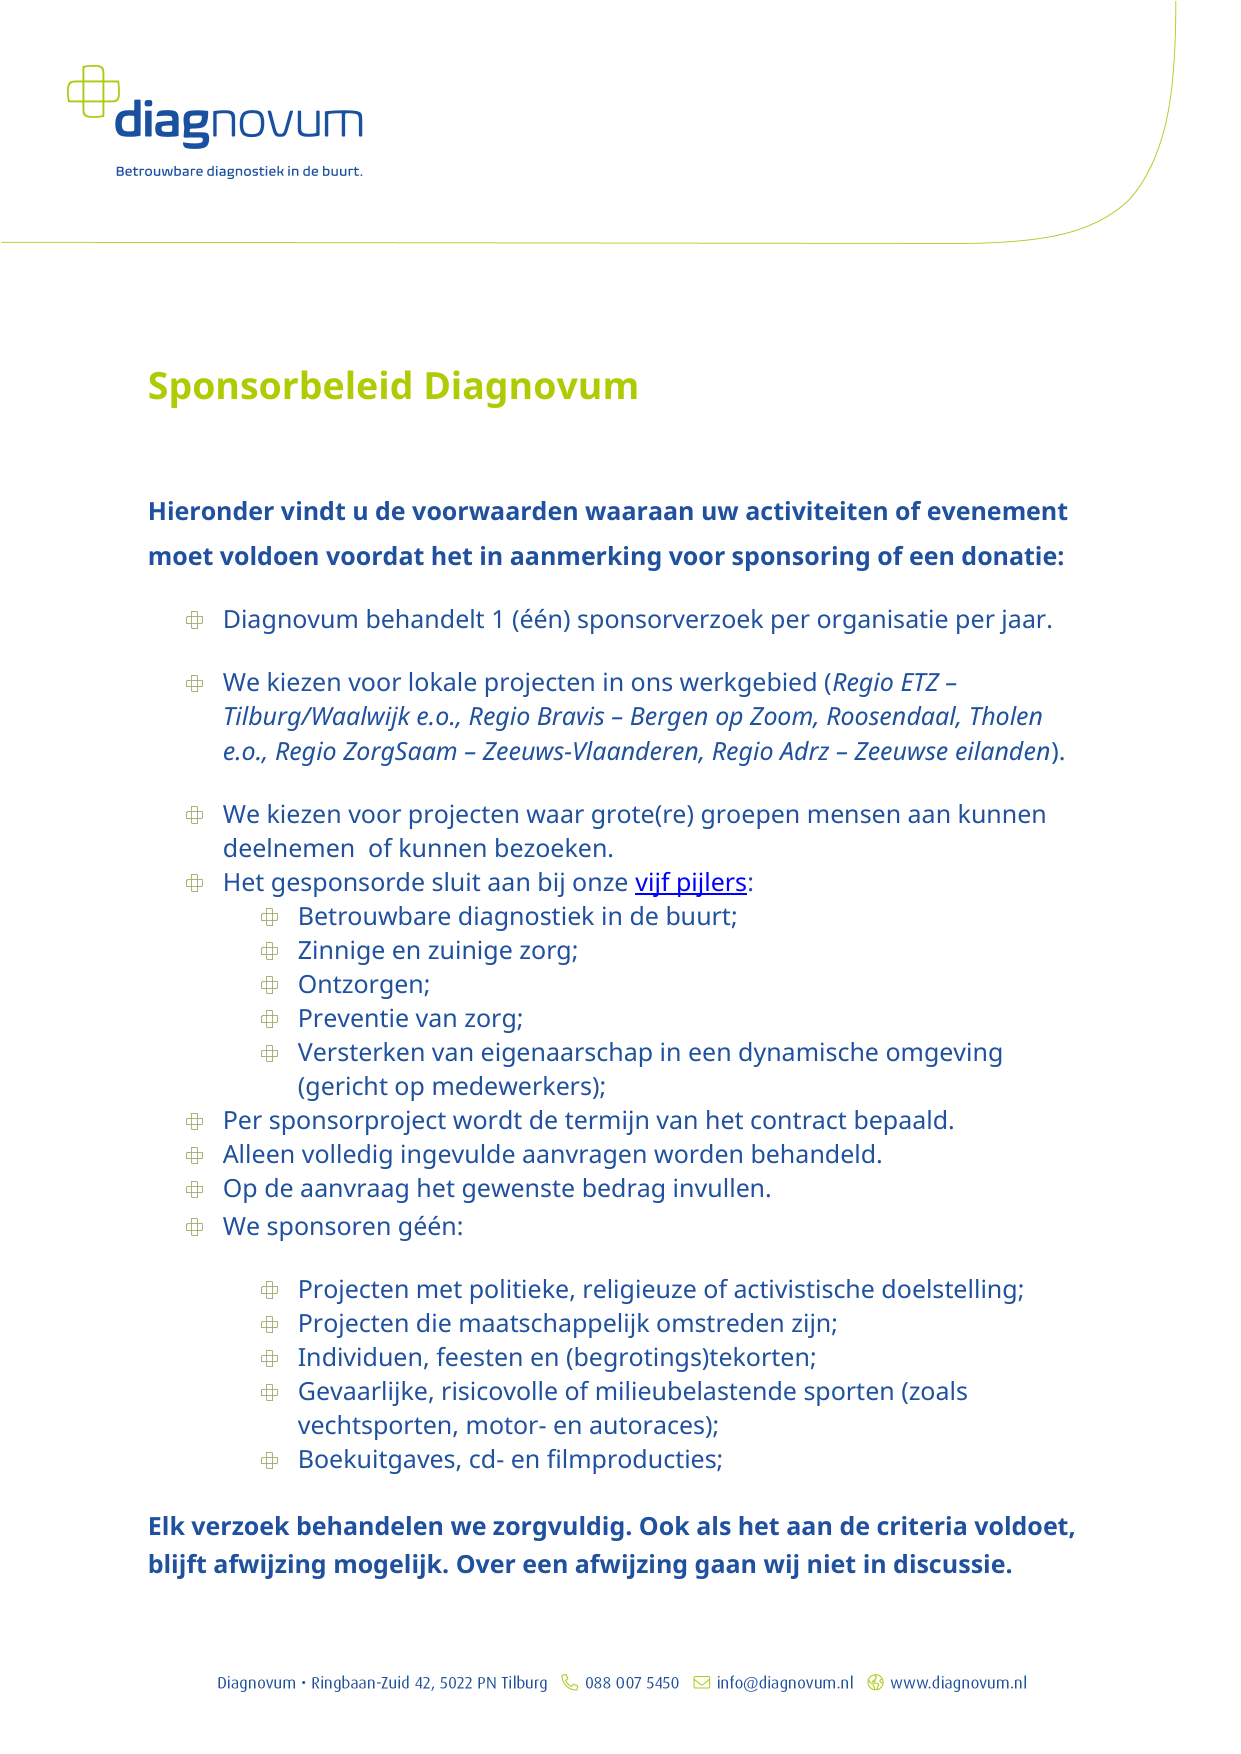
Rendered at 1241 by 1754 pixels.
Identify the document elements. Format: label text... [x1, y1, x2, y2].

list Ontzorgen; [260, 967, 1093, 1001]
list Individuen, feesten en (begrotings)tekorten; [260, 1340, 1093, 1374]
list Per sponsorproject wordt de termijn van het contract bepaald. [185, 1103, 1093, 1137]
list Zinnige en zuinige zorg; [260, 933, 1093, 967]
list Op de aanvraag het gewenste bedrag invullen. [185, 1171, 1093, 1205]
text Sponsorbeleid Diagnovum [148, 359, 1093, 410]
list Projecten die maatschappelijk omstreden zijn; [260, 1306, 1093, 1340]
text Elk verzoek behandelen we zorgvuldig. Ook als het aan de criteria voldoet, blijft afwijzing mogelijk. Over een afwijzing gaan wij niet in discussie. [148, 1505, 1093, 1580]
picture [1, 1, 1241, 1754]
list Preventie van zorg; [260, 1001, 1093, 1035]
list Projecten met politieke, religieuze of activistische doelstelling; [260, 1272, 1093, 1306]
list We kiezen voor projecten waar grote(re) groepen mensen aan kunnen deelnemen of kunnen bezoeken. [185, 796, 1093, 864]
list Boekuitgaves, cd- en filmproducties; [260, 1442, 1093, 1476]
list We sponsoren géén: [185, 1205, 1093, 1243]
list Betrouwbare diagnostiek in de buurt; [260, 898, 1093, 933]
list Het gesponsorde sluit aan bij onze vijf pijlers: [185, 864, 1093, 898]
list Alleen volledig ingevulde aanvragen worden behandeld. [185, 1137, 1093, 1171]
list We kiezen voor lokale projecten in ons werkgebied (Regio ETZ – Tilburg/Waalwijk e.o., Regio Bravis – Bergen op Zoom, Roosendaal, Tholen e.o., Regio ZorgSaam – Zeeuws-Vlaanderen, Regio Adrz – Zeeuwse eilanden). [185, 665, 1093, 767]
list Diagnovum behandelt 1 (één) sponsorverzoek per organisatie per jaar. [185, 602, 1093, 636]
text Hieronder vindt u de voorwaarden waaraan uw activiteiten of evenement moet voldoen voordat het in aanmerking voor sponsoring of een donatie: [148, 483, 1093, 573]
list Versterken van eigenaarschap in een dynamische omgeving (gericht op medewerkers); [260, 1035, 1093, 1103]
list Gevaarlijke, risicovolle of milieubelastende sporten (zoals vechtsporten, motor- en autoraces); [260, 1374, 1093, 1442]
